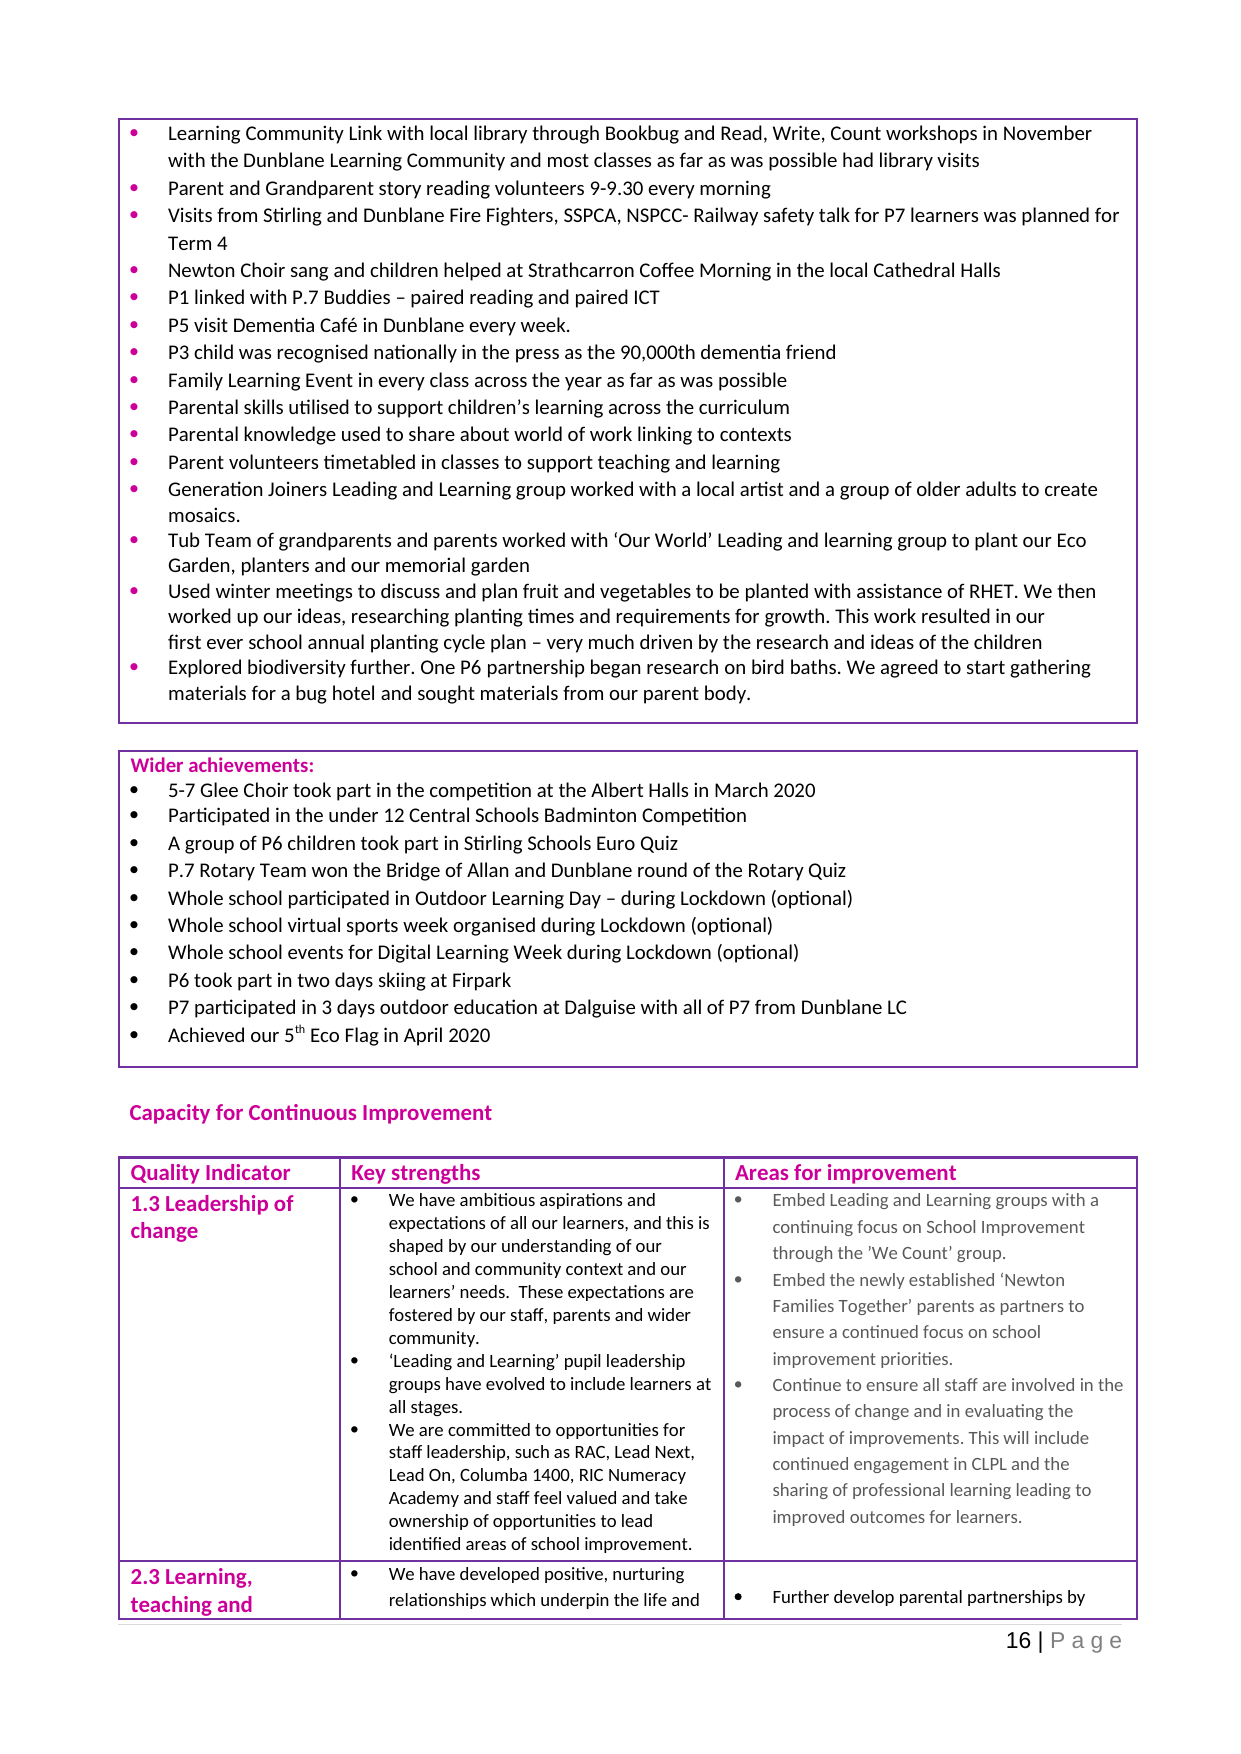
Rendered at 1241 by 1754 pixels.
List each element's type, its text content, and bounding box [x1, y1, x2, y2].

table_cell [120, 120, 1136, 722]
table_header Wider achievements: 5-7 Glee Choir took part in the competition at the Albert Halls in March 2020 Participated in the under 12 Central Schools Badminton Competition A group of P6 children took part in Stirling Schools Euro Quiz P.7 Rotary Team won the Bridge of Allan and Dunblane round of the Rotary Quiz Whole school participated in Outdoor Learning Day – during Lockdown (optional) Whole school virtual sports week organised during Lockdown (optional) Whole school events for Digital Learning Week during Lockdown (optional) P6 took part in two days skiing at Firpark P7 participated in 3 days outdoor education at Dalguise with all of P7 from Dunblane LC Achieved our 5th Eco Flag in April 2020 [120, 752, 1136, 1066]
table_header Quality Indicator [120, 1159, 339, 1187]
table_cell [725, 1562, 1136, 1618]
table_cell Embed Leading and Learning groups with a continuing focus on School Improvement through the ’We Count’ group. Embed the newly established ‘Newton Families Together’ parents as partners to ensure a continued focus on school improvement priorities. Continue to ensure all staff are involved in the process of change and in evaluating the impact of improvements. This will include continued engagement in CLPL and the sharing of professional learning leading to improved outcomes for learners. [725, 1189, 1136, 1560]
table_header Capacity for Continuous Improvement [118, 1098, 619, 1126]
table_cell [120, 1562, 339, 1618]
table_header Areas for improvement [725, 1159, 1136, 1187]
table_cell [341, 1562, 723, 1618]
table_cell We have ambitious aspirations and expectations of all our learners, and this is shaped by our understanding of our school and community context and our learners’ needs. These expectations are fostered by our staff, parents and wider community. ‘Leading and Learning’ pupil leadership groups have evolved to include learners at all stages. We are committed to opportunities for staff leadership, such as RAC, Lead Next, Lead On, Columba 1400, RIC Numeracy Academy and staff feel valued and take ownership of opportunities to lead identified areas of school improvement. [341, 1189, 723, 1560]
table_cell 1.3 Leadership of change [120, 1189, 339, 1560]
table_header Key strengths [341, 1159, 723, 1187]
